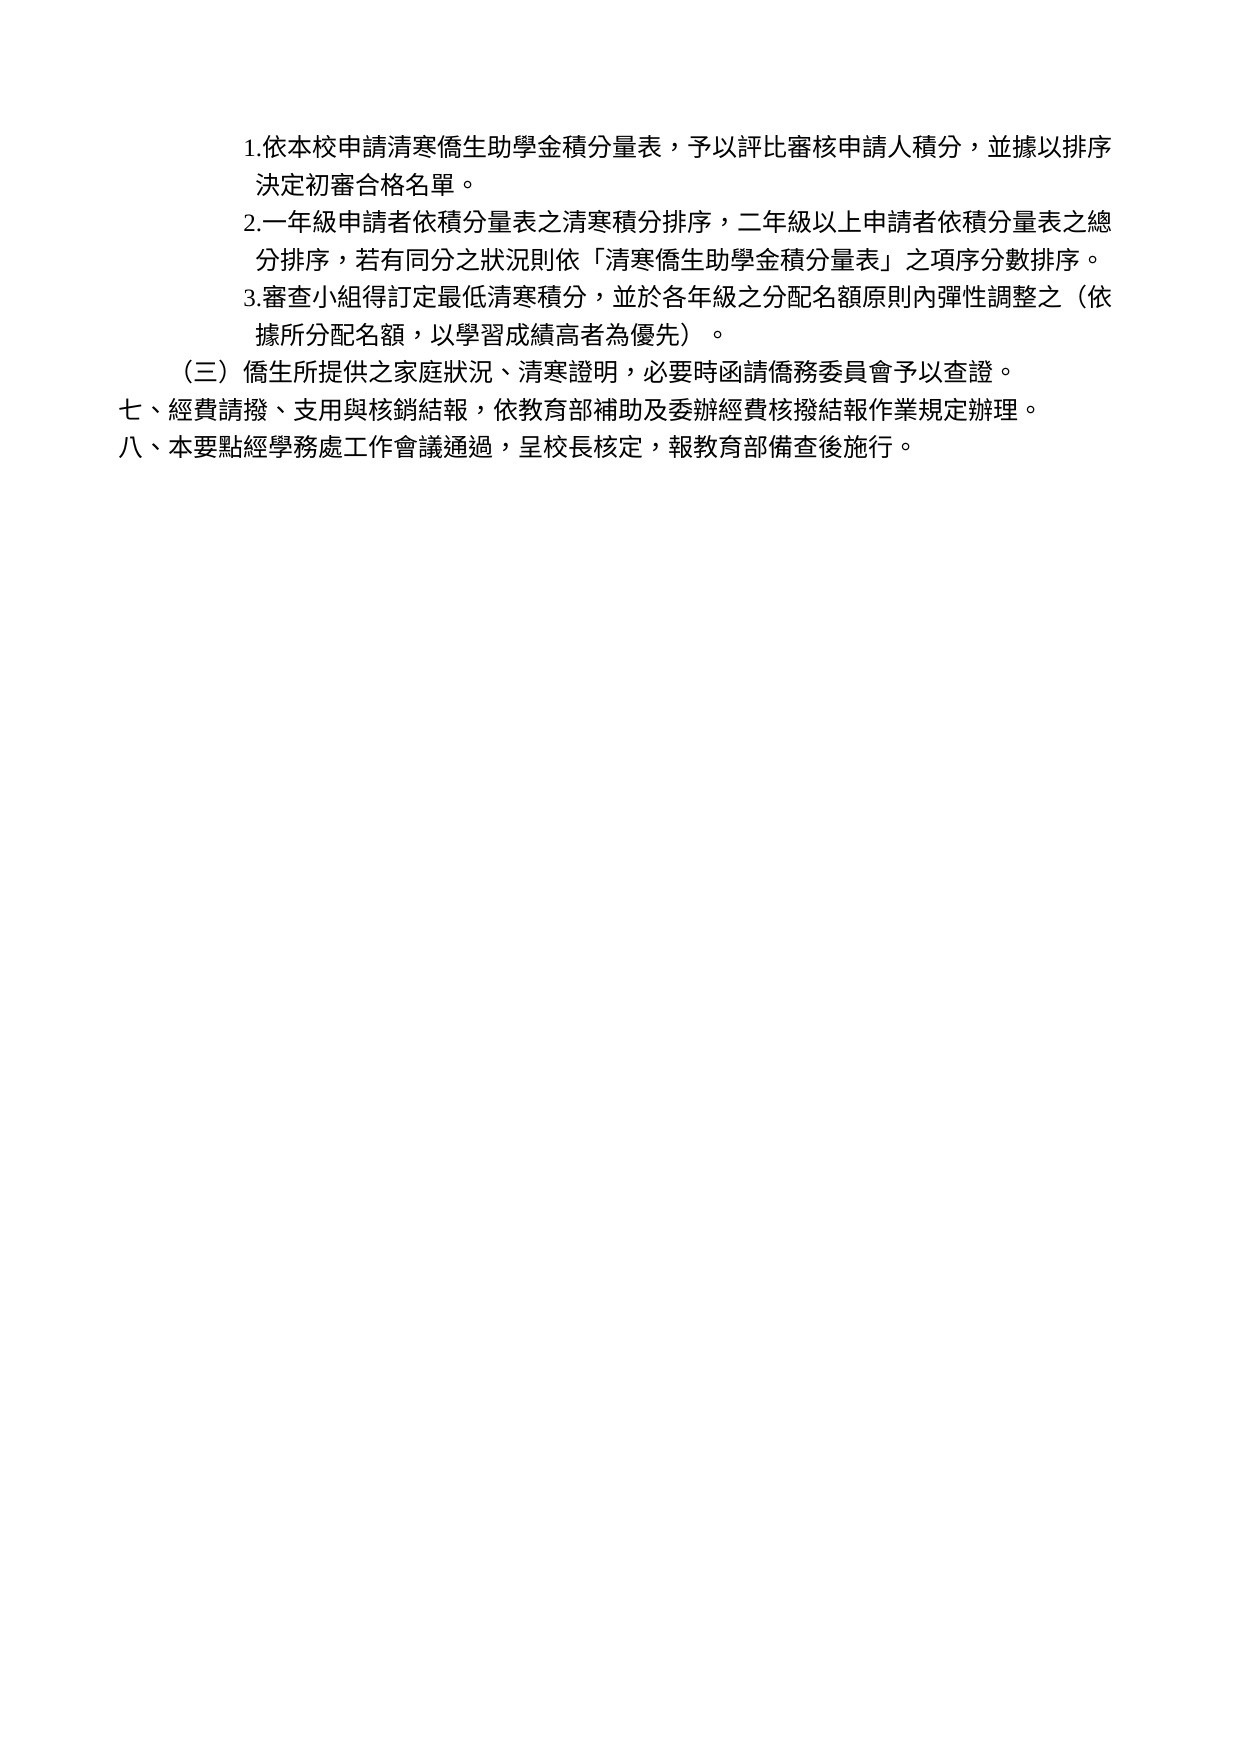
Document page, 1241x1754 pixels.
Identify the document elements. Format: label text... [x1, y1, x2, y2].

text 3.審查小組得訂定最低清寒積分，並於各年級之分配名額原則內彈性調整之（依據所分配名額，以學習成績高者為優先）。 [243, 277, 1122, 352]
text 1.依本校申請清寒僑生助學金積分量表，予以評比審核申請人積分，並據以排序決定初審合格名單。 [243, 127, 1122, 202]
text 八、本要點經學務處工作會議通過，呈校長核定，報教育部備查後施行。 [118, 427, 1122, 464]
text （三）僑生所提供之家庭狀況、清寒證明，必要時函請僑務委員會予以查證。 [118, 352, 1122, 389]
text 七、經費請撥、支用與核銷結報，依教育部補助及委辦經費核撥結報作業規定辦理。 [118, 389, 1122, 427]
text 2.一年級申請者依積分量表之清寒積分排序，二年級以上申請者依積分量表之總分排序，若有同分之狀況則依「清寒僑生助學金積分量表」之項序分數排序。 [243, 202, 1122, 277]
